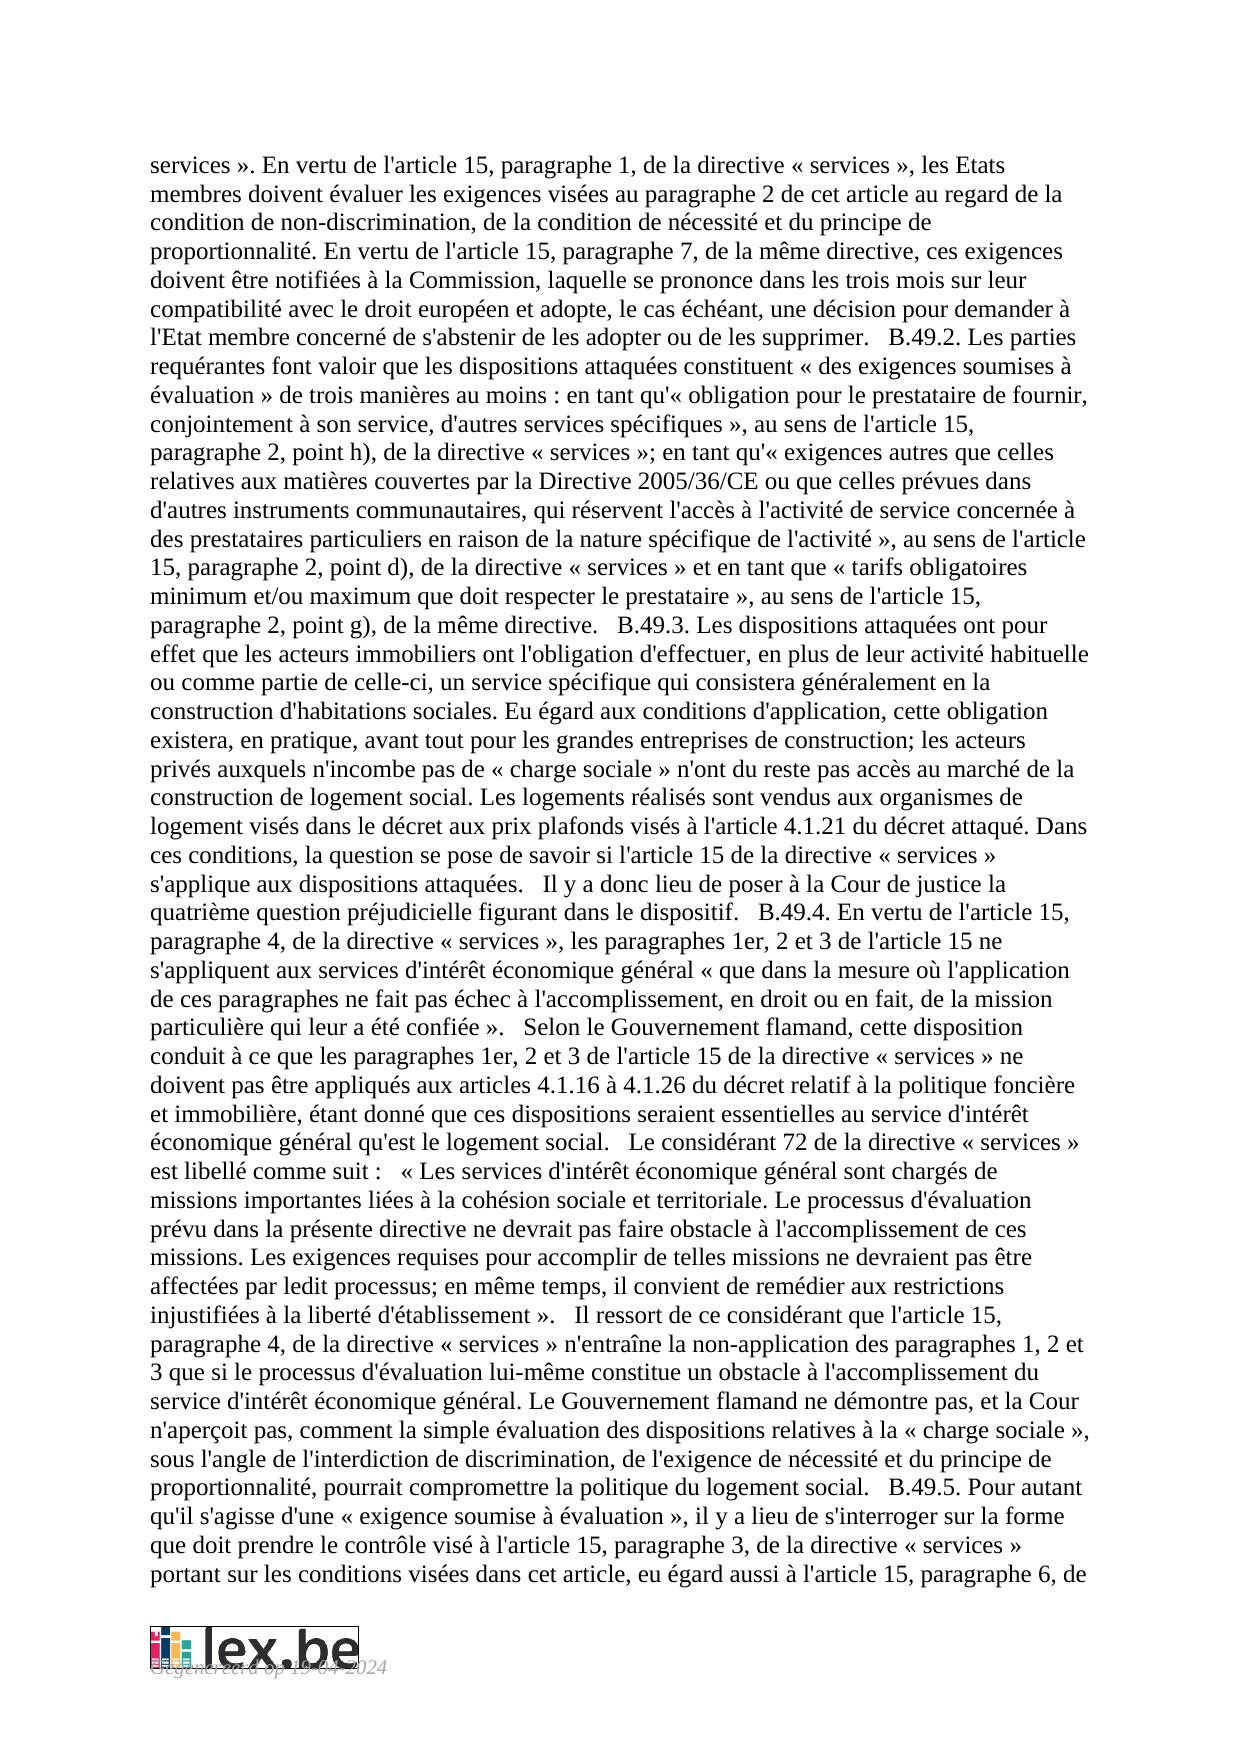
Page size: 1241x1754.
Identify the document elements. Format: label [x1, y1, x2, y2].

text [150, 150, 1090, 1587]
picture [151, 1627, 358, 1668]
